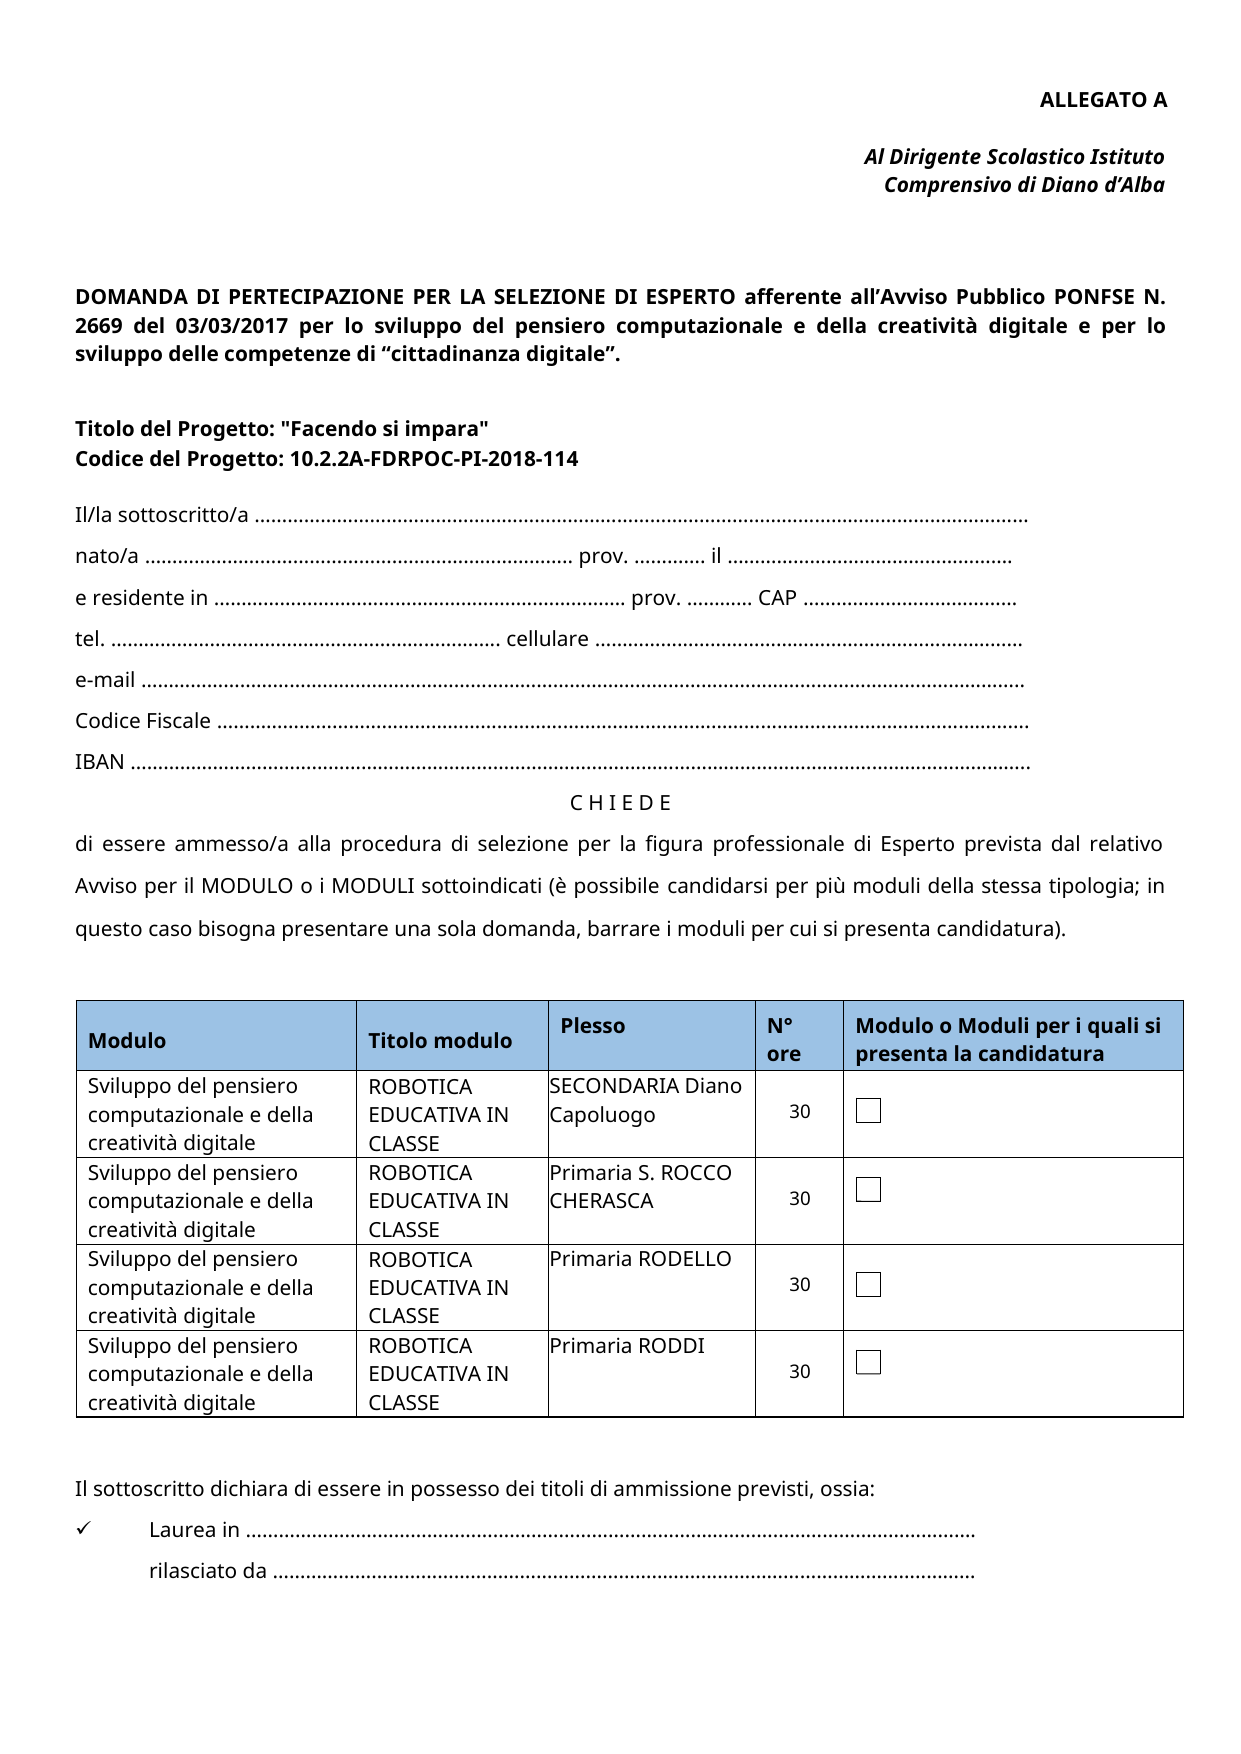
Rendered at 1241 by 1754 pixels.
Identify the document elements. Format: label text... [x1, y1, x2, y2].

subtitle Codice del Progetto: 10.2.2A-FDRPOC-PI-2018-114 [75, 444, 1165, 472]
table_cell 30 [756, 1245, 843, 1330]
text C H I E D E [75, 788, 1165, 816]
table_cell Primaria S. ROCCO CHERASCA [549, 1158, 755, 1243]
text rilasciato da ………………………………………………………………………………………………………..……… [149, 1557, 1165, 1585]
text DOMANDA DI PERTECIPAZIONE PER LA SELEZIONE DI ESPERTO afferente all’Avviso Pubblico PONFSE N. 2669 del 03/03/2017 per lo sviluppo del pensiero computazionale e della creatività digitale e per lo sviluppo delle competenze di “cittadinanza digitale”. [75, 282, 1167, 368]
text e residente in …………………………………………………..……………. prov. ………… CAP ………………………………… [75, 583, 1165, 611]
text nato/a ……………………………………….………………………….. prov. …………. il ……………………………………………. [75, 542, 1165, 570]
table_header Plesso [549, 1001, 755, 1070]
table_cell ROBOTICA EDUCATIVA IN CLASSE [357, 1245, 548, 1330]
table_header Modulo o Moduli per i quali si presenta la candidatura [844, 1001, 1183, 1070]
list Laurea in ……………………………………………………………………………………………………………………. [75, 1516, 1165, 1544]
text Il/la sottoscritto/a …………………………………………………………………………………………………………………………… [75, 500, 1165, 529]
table_cell Sviluppo del pensiero computazionale e della creatività digitale [77, 1071, 356, 1157]
table_cell ROBOTICA EDUCATIVA IN CLASSE [357, 1331, 548, 1416]
text tel. …………………………………………………………….. cellulare …………………………………………………………………… [75, 624, 1165, 652]
subtitle ALLEGATO A [75, 85, 1167, 114]
text IBAN ……………………………………………………………………………………………………………………………………………….. [75, 747, 1165, 775]
table_cell Primaria RODELLO [549, 1245, 755, 1330]
table_header N° ore [756, 1001, 843, 1070]
table_cell [844, 1071, 1183, 1157]
table_cell [844, 1245, 1183, 1330]
table_cell 30 [756, 1158, 843, 1243]
text di essere ammesso/a alla procedura di selezione per la figura professionale di Esperto prevista dal relativo Avviso per il MODULO o i MODULI sottoindicati (è possibile candidarsi per più moduli della stessa tipologia; in questo caso bisogna presentare una sola domanda, barrare i moduli per cui si presenta candidatura). [75, 829, 1165, 943]
text e-mail …………………………………………………………………………………………………………………………………………….. [75, 665, 1165, 693]
table_cell 30 [756, 1331, 843, 1416]
table_cell 30 [756, 1071, 843, 1157]
table_cell Sviluppo del pensiero computazionale e della creatività digitale [77, 1158, 356, 1243]
text Codice Fiscale …………………………………………………………………………………………………………………………………. [75, 706, 1165, 734]
text Titolo del Progetto: "Facendo si impara" [75, 414, 1167, 443]
text Il sottoscritto dichiara di essere in possesso dei titoli di ammissione previsti, ossia: [75, 1474, 1165, 1503]
table_cell Sviluppo del pensiero computazionale e della creatività digitale [77, 1331, 356, 1416]
table_cell ROBOTICA EDUCATIVA IN CLASSE [357, 1071, 548, 1157]
text Al Dirigente Scolastico Istituto Comprensivo di Diano d’Alba [754, 142, 1167, 199]
table_cell ROBOTICA EDUCATIVA IN CLASSE [357, 1158, 548, 1243]
table_cell Sviluppo del pensiero computazionale e della creatività digitale [77, 1245, 356, 1330]
table_cell [844, 1331, 1183, 1416]
table_header Modulo [77, 1001, 356, 1070]
table_cell [844, 1158, 1183, 1243]
table_header Titolo modulo [357, 1001, 548, 1070]
table_cell SECONDARIA Diano Capoluogo [549, 1071, 755, 1157]
table_cell Primaria RODDI [549, 1331, 755, 1416]
